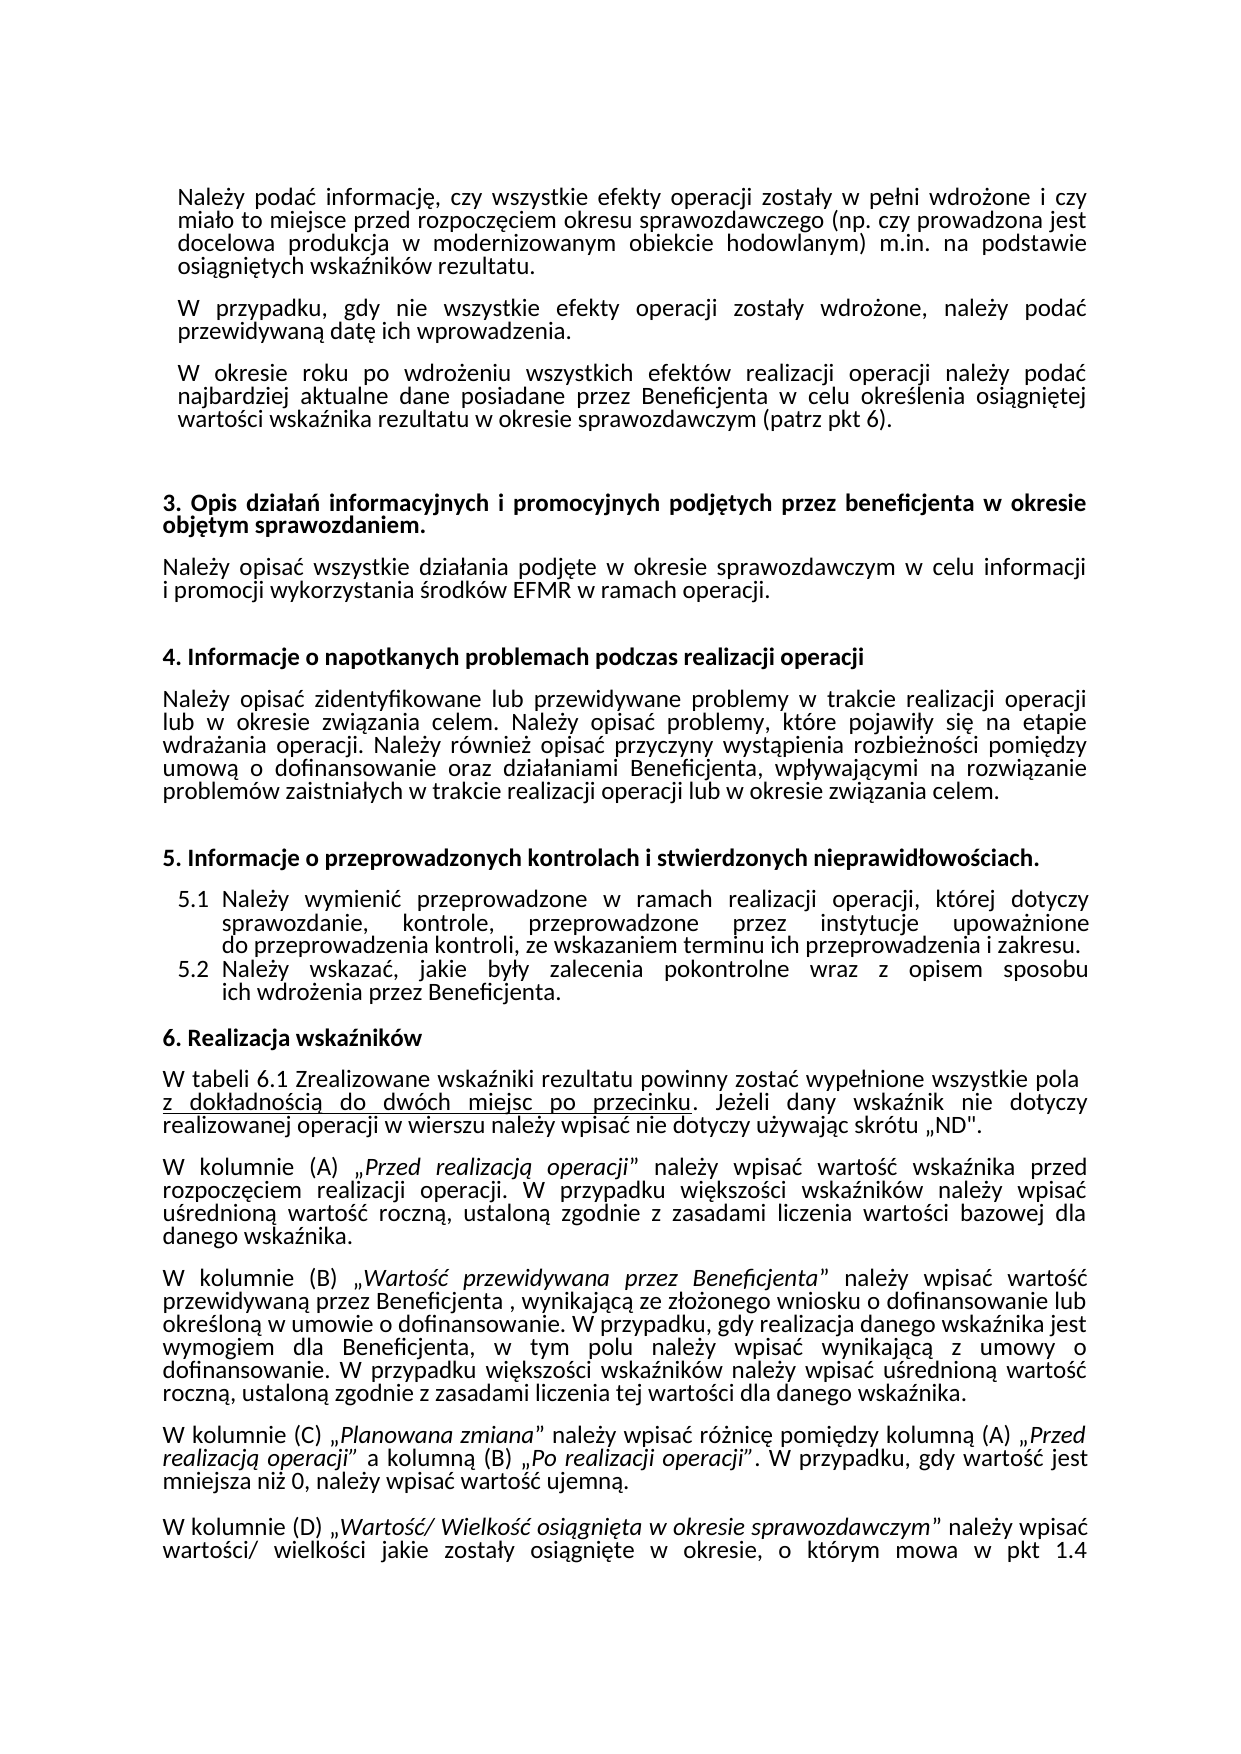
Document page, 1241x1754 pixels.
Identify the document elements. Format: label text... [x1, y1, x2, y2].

text W przypadku, gdy nie wszystkie efekty operacji zostały wdrożone, należy podać przewidywaną datę ich wprowadzenia. [177, 298, 1088, 344]
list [162, 1517, 1088, 1563]
text 5. Informacje o przeprowadzonych kontrolach i stwierdzonych nieprawidłowościach. [162, 848, 1088, 871]
text 4. Informacje o napotkanych problemach podczas realizacji operacji [162, 647, 1088, 670]
text 3. Opis działań informacyjnych i promocyjnych podjętych przez beneficjenta w okresie objętym sprawozdaniem. [162, 493, 1088, 539]
list Należy wskazać, jakie były zalecenia pokontrolne wraz z opisem sposobu ich wdrożenia przez Beneficjenta. [177, 959, 1090, 1005]
text W okresie roku po wdrożeniu wszystkich efektów realizacji operacji należy podać najbardziej aktualne dane posiadane przez Beneficjenta w celu określenia osiągniętej wartości wskaźnika rezultatu w okresie sprawozdawczym (patrz pkt 6). [177, 363, 1088, 432]
text Należy opisać zidentyfikowane lub przewidywane problemy w trakcie realizacji operacji lub w okresie związania celem. Należy opisać problemy, które pojawiły się na etapie wdrażania operacji. Należy również opisać przyczyny wystąpienia rozbieżności pomiędzy umową o dofinansowanie oraz działaniami Beneficjenta, wpływającymi na rozwiązanie problemów zaistniałych w trakcie realizacji operacji lub w okresie związania celem. [162, 689, 1088, 804]
text W kolumnie (B) „Wartość przewidywana przez Beneficjenta” należy wpisać wartość przewidywaną przez Beneficjenta , wynikającą ze złożonego wniosku o dofinansowanie lub określoną w umowie o dofinansowanie. W przypadku, gdy realizacja danego wskaźnika jest wymogiem dla Beneficjenta, w tym polu należy wpisać wynikającą z umowy o dofinansowanie. W przypadku większości wskaźników należy wpisać uśrednioną wartość roczną, ustaloną zgodnie z zasadami liczenia tej wartości dla danego wskaźnika. [162, 1268, 1088, 1406]
text Należy opisać wszystkie działania podjęte w okresie sprawozdawczym w celu informacji i promocji wykorzystania środków EFMR w ramach operacji. [162, 557, 1088, 603]
list Należy wymienić przeprowadzone w ramach realizacji operacji, której dotyczy sprawozdanie, kontrole, przeprowadzone przez instytucje upoważnione do przeprowadzenia kontroli, ze wskazaniem terminu ich przeprowadzenia i zakresu. [177, 889, 1090, 959]
list W kolumnie (C) „Planowana zmiana” należy wpisać różnicę pomiędzy kolumną (A) „Przed realizacją operacji” a kolumną (B) „Po realizacji operacji”. W przypadku, gdy wartość jest mniejsza niż 0, należy wpisać wartość ujemną. [162, 1425, 1088, 1494]
text Należy podać informację, czy wszystkie efekty operacji zostały w pełni wdrożone i czy miało to miejsce przed rozpoczęciem okresu sprawozdawczego (np. czy prowadzona jest docelowa produkcja w modernizowanym obiekcie hodowlanym) m.in. na podstawie osiągniętych wskaźników rezultatu. [177, 187, 1088, 279]
text W kolumnie (A) „Przed realizacją operacji” należy wpisać wartość wskaźnika przed rozpoczęciem realizacji operacji. W przypadku większości wskaźników należy wpisać uśrednioną wartość roczną, ustaloną zgodnie z zasadami liczenia wartości bazowej dla danego wskaźnika. [162, 1157, 1088, 1249]
text W tabeli 6.1 Zrealizowane wskaźniki rezultatu powinny zostać wypełnione wszystkie pola z dokładnością do dwóch miejsc po przecinku. Jeżeli dany wskaźnik nie dotyczy realizowanej operacji w wierszu należy wpisać nie dotyczy używając skrótu „ND". [162, 1069, 1088, 1138]
text 6. Realizacja wskaźników [162, 1028, 1088, 1051]
